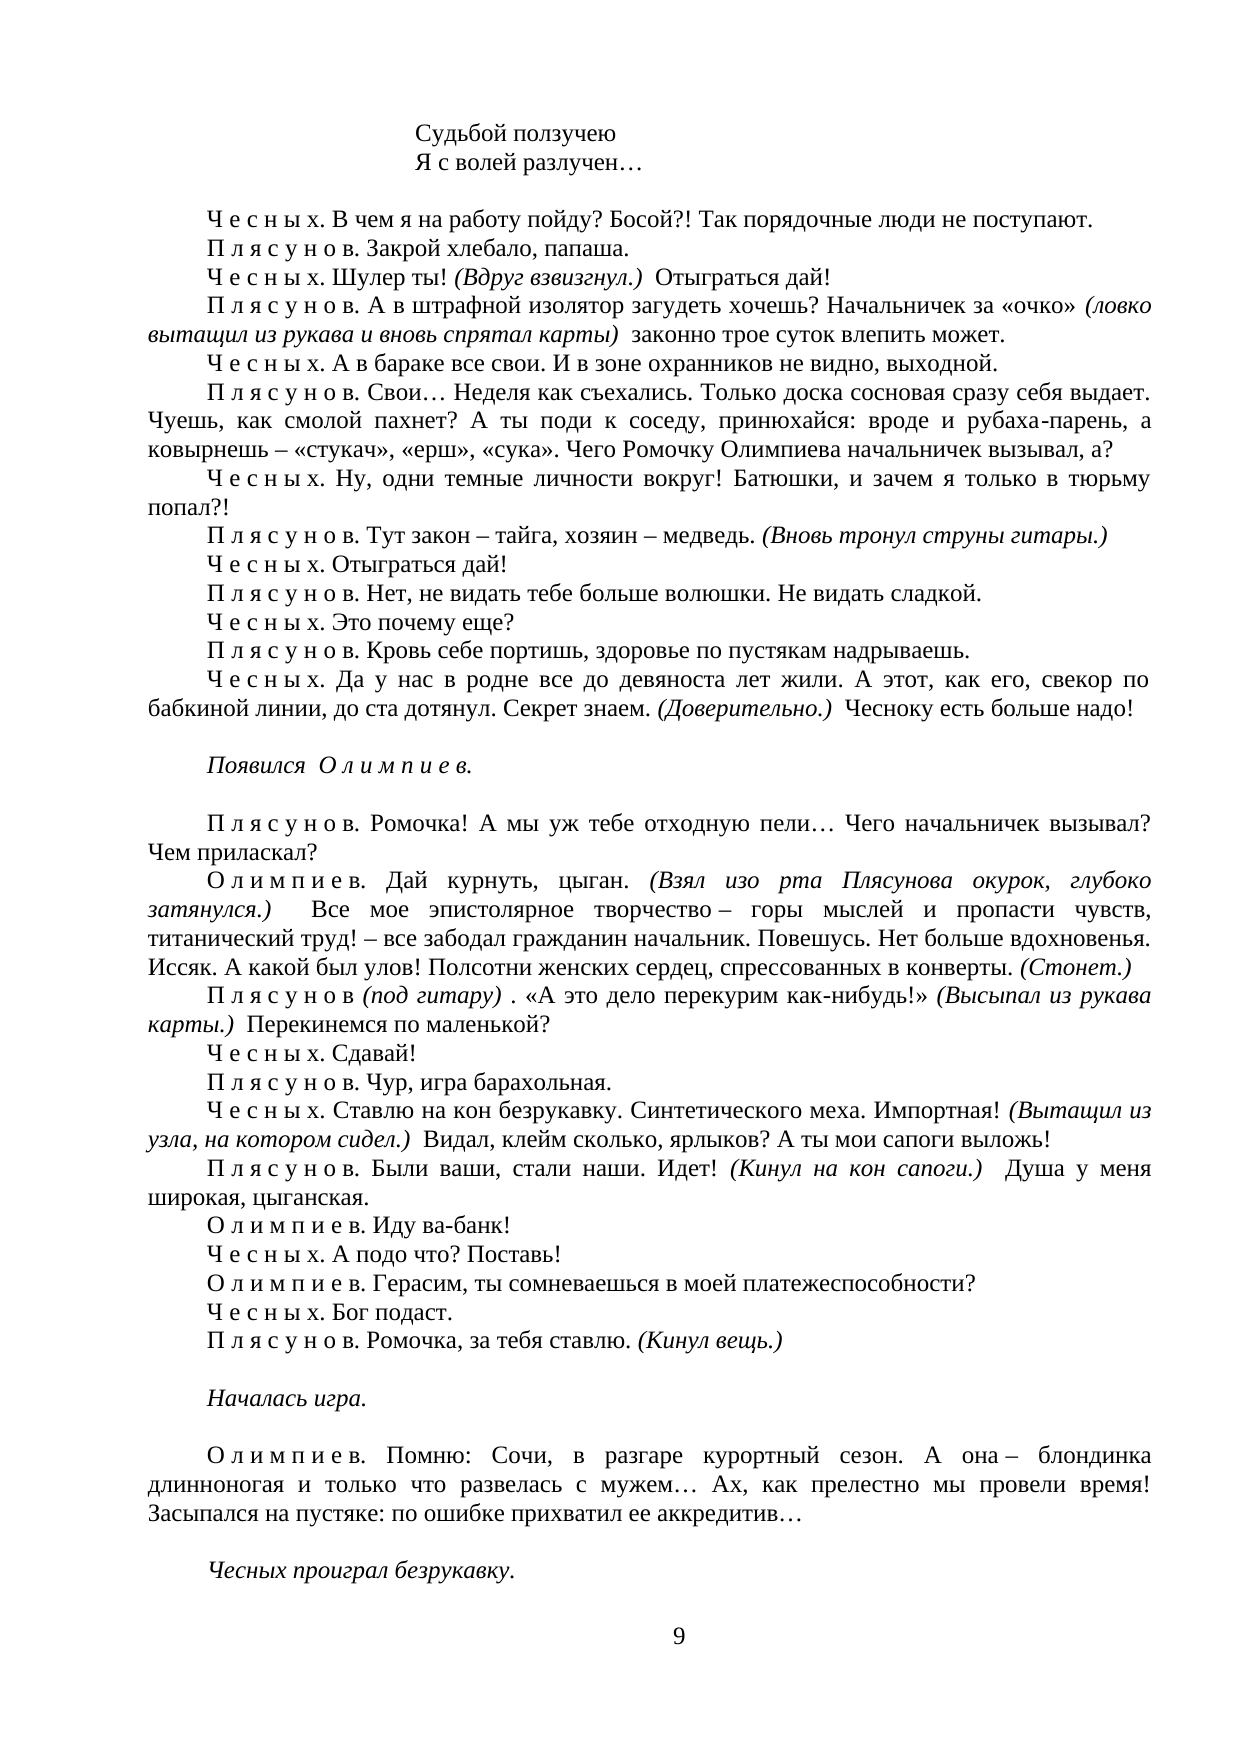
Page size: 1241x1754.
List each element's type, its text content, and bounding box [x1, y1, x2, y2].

text Ч е с н ы х. Это почему еще? [148, 607, 1152, 636]
text Ч е с н ы х. Отыграться дай! [148, 549, 1152, 578]
text О л и м п и е в. Иду ва-банк! [148, 1211, 1152, 1239]
text Ч е с н ы х. А подо что? Поставь! [148, 1239, 1152, 1268]
text О л и м п и е в. Герасим, ты сомневаешься в моей платежеспособности? [148, 1268, 1152, 1297]
text Началась игра. [148, 1383, 1152, 1412]
text Ч е с н ы х. Ставлю на кон безрукавку. Синтетического меха. Импортная! (Вытащил из узла, на котором сидел.) Видал, клейм сколько, ярлыков? А ты мои сапоги выложь! [148, 1096, 1152, 1153]
text Ч е с н ы х. Ну, одни темные личности вокруг! Батюшки, и зачем я только в тюрьму попал?! [148, 463, 1152, 521]
text П л я с у н о в. Кровь себе портишь, здоровье по пустякам надрываешь. [148, 636, 1152, 664]
text П л я с у н о в. Были ваши, стали наши. Идет! (Кинул на кон сапоги.) Душа у меня широкая, цыганская. [148, 1153, 1152, 1211]
text П л я с у н о в. Ромочка! А мы уж тебе отходную пели… Чего начальничек вызывал? Чем приласкал? [148, 808, 1152, 866]
text П л я с у н о в (под гитару) . «А это дело перекурим как-нибудь!» (Высыпал из рукава карты.) Перекинемся по маленькой? [148, 981, 1152, 1038]
text Появился О л и м п и е в. [148, 751, 1152, 779]
text П л я с у н о в. Свои… Неделя как съехались. Только доска сосновая сразу себя выдает. Чуешь, как смолой пахнет? А ты поди к соседу, принюхайся: вроде и рубаха-парень, а ковырнешь – «стукач», «ерш», «сука». Чего Ромочку Олимпиева начальничек вызывал, а? [148, 377, 1152, 463]
text П л я с у н о в. Тут закон – тайга, хозяин – медведь. (Вновь тронул струны гитары.) [148, 521, 1152, 549]
text О л и м п и е в. Дай курнуть, цыган. (Взял изо рта Плясунова окурок, глубоко затянулся.) Все мое эпистолярное творчество – горы мыслей и пропасти чувств, титанический труд! – все забодал гражданин начальник. Повешусь. Нет больше вдохновенья. Иссяк. А какой был улов! Полсотни женских сердец, спрессованных в конверты. (Стонет.) [148, 866, 1152, 981]
text П л я с у н о в. Ромочка, за тебя ставлю. (Кинул вещь.) [148, 1326, 1152, 1354]
text Ч е с н ы х. В чем я на работу пойду? Босой?! Так порядочные люди не поступают. [148, 204, 1152, 233]
text Ч е с н ы х. Сдавай! [148, 1038, 1152, 1067]
text Чесных проиграл безрукавку. [148, 1556, 1152, 1584]
text П л я с у н о в. Нет, не видать тебе больше волюшки. Не видать сладкой. [148, 578, 1152, 607]
text Ч е с н ы х. Шулер ты! (Вдруг взвизгнул.) Отыграться дай! [148, 262, 1152, 291]
text П л я с у н о в. Чур, игра барахольная. [148, 1067, 1152, 1096]
text Ч е с н ы х. Бог подаст. [148, 1297, 1152, 1326]
text О л и м п и е в. Помню: Сочи, в разгаре курортный сезон. А она – блондинка длинноногая и только что развелась с мужем… Ах, как прелестно мы провели время! Засыпался на пустяке: по ошибке прихватил ее аккредитив… [148, 1441, 1152, 1527]
text П л я с у н о в. А в штрафной изолятор загудеть хочешь? Начальничек за «очко» (ловко вытащил из рукава и вновь спрятал карты) законно трое суток влепить может. [148, 291, 1152, 348]
text Судьбой ползучею [356, 118, 1089, 147]
text П л я с у н о в. Закрой хлебало, папаша. [148, 233, 1152, 262]
text Ч е с н ы х. А в бараке все свои. И в зоне охранников не видно, выходной. [148, 348, 1152, 377]
text Ч е с н ы х. Да у нас в родне все до девяноста лет жили. А этот, как его, свекор по бабкиной линии, до ста дотянул. Секрет знаем. (Доверительно.) Чесноку есть больше надо! [148, 664, 1152, 722]
text Я с волей разлучен… [356, 147, 1089, 176]
